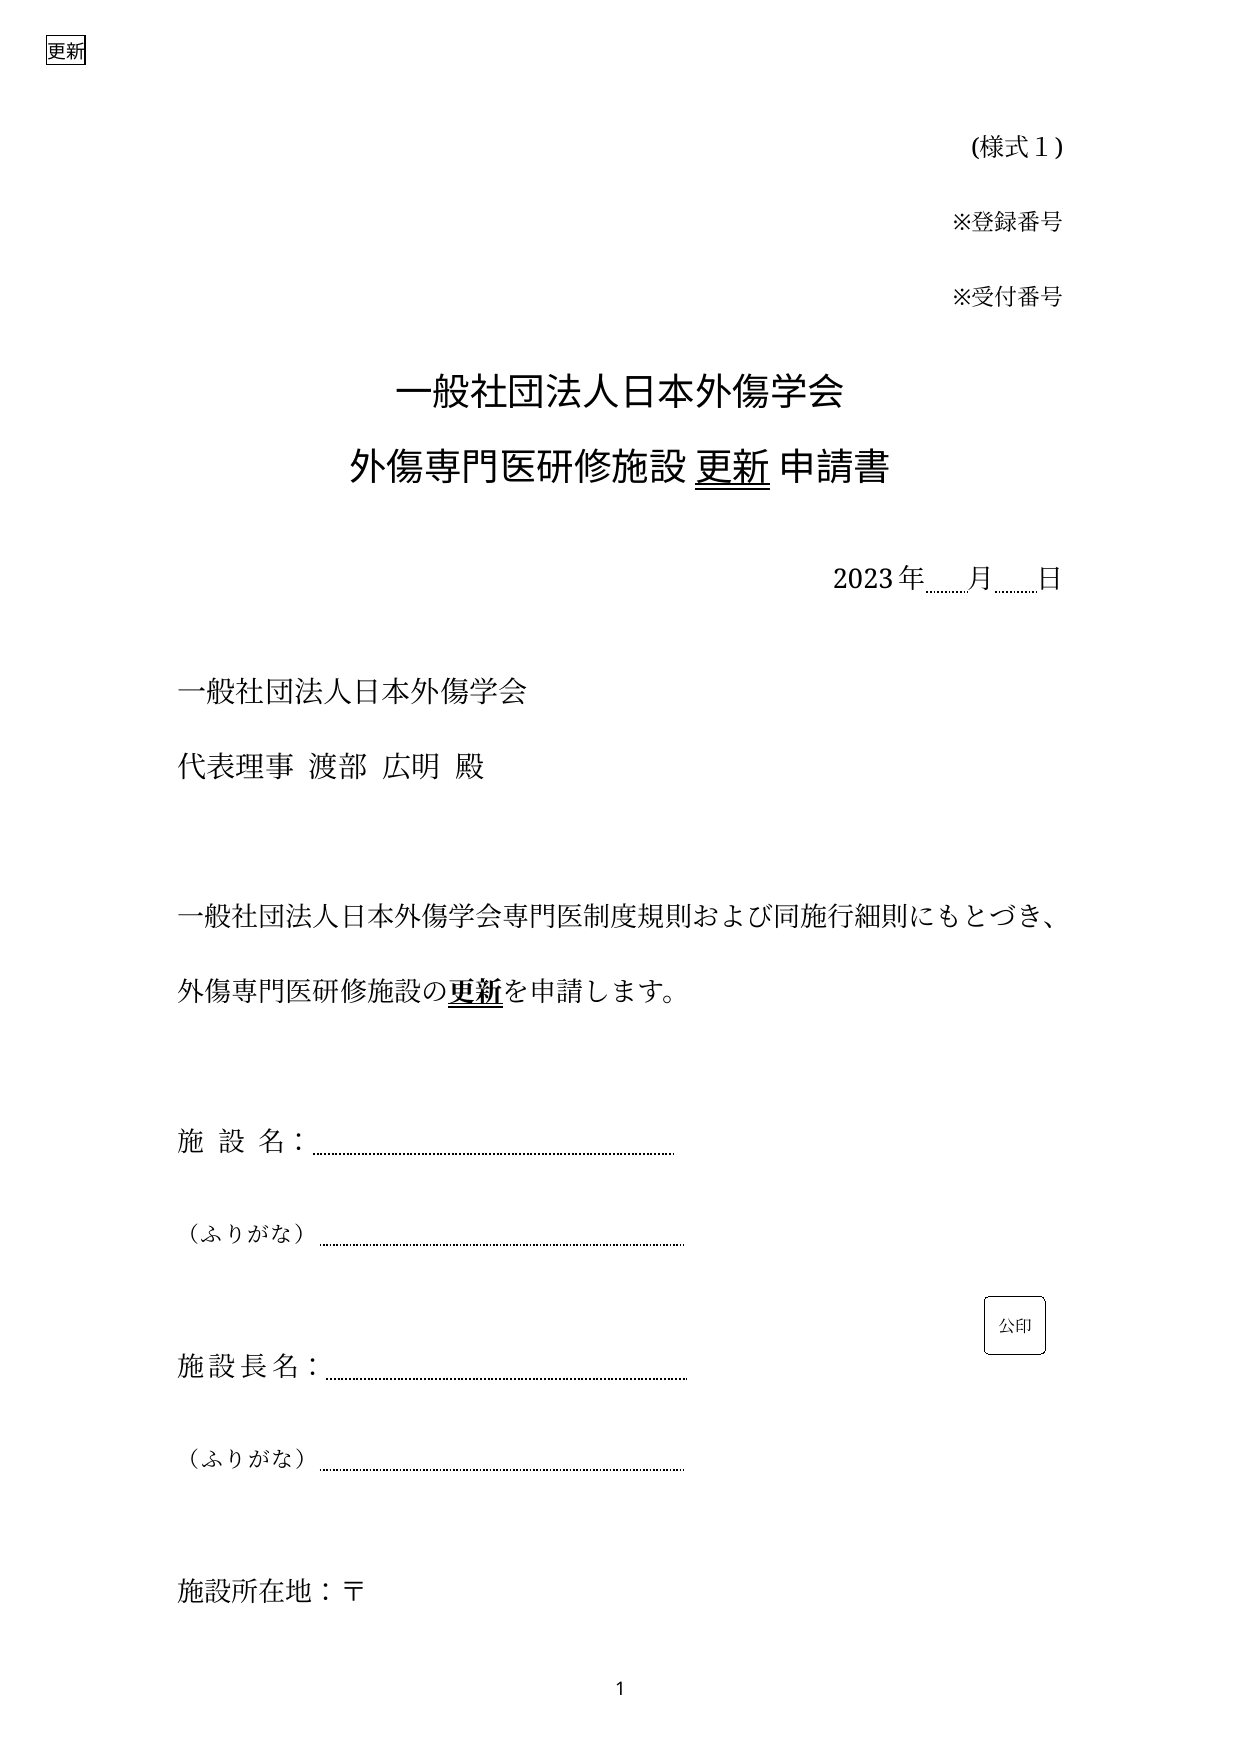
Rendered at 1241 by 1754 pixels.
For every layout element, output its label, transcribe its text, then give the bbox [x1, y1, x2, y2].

text （ふりがな） [177, 1214, 1063, 1252]
text (様式１) [177, 127, 1063, 164]
text ※受付番号 [177, 277, 1063, 314]
text 一般社団法人日本外傷学会専門医制度規則および同施行細則にもとづき、外傷専門医研修施設の更新を申請します。 [177, 877, 1063, 1027]
text 施設長名： [177, 1327, 1063, 1402]
text ※登録番号 [177, 202, 1063, 239]
text 外傷専門医研修施設 更新 申請書 [177, 427, 1063, 502]
text 一般社団法人日本外傷学会 [177, 652, 1063, 727]
text 一般社団法人日本外傷学会 [177, 352, 1063, 427]
text 代表理事 渡部 広明 殿 [177, 727, 1063, 802]
text 施設所在地：〒 [177, 1552, 1063, 1627]
text 2023年 月 日 [177, 539, 1063, 614]
text 施設名： [177, 1102, 1063, 1177]
text （ふりがな） [177, 1439, 1063, 1477]
